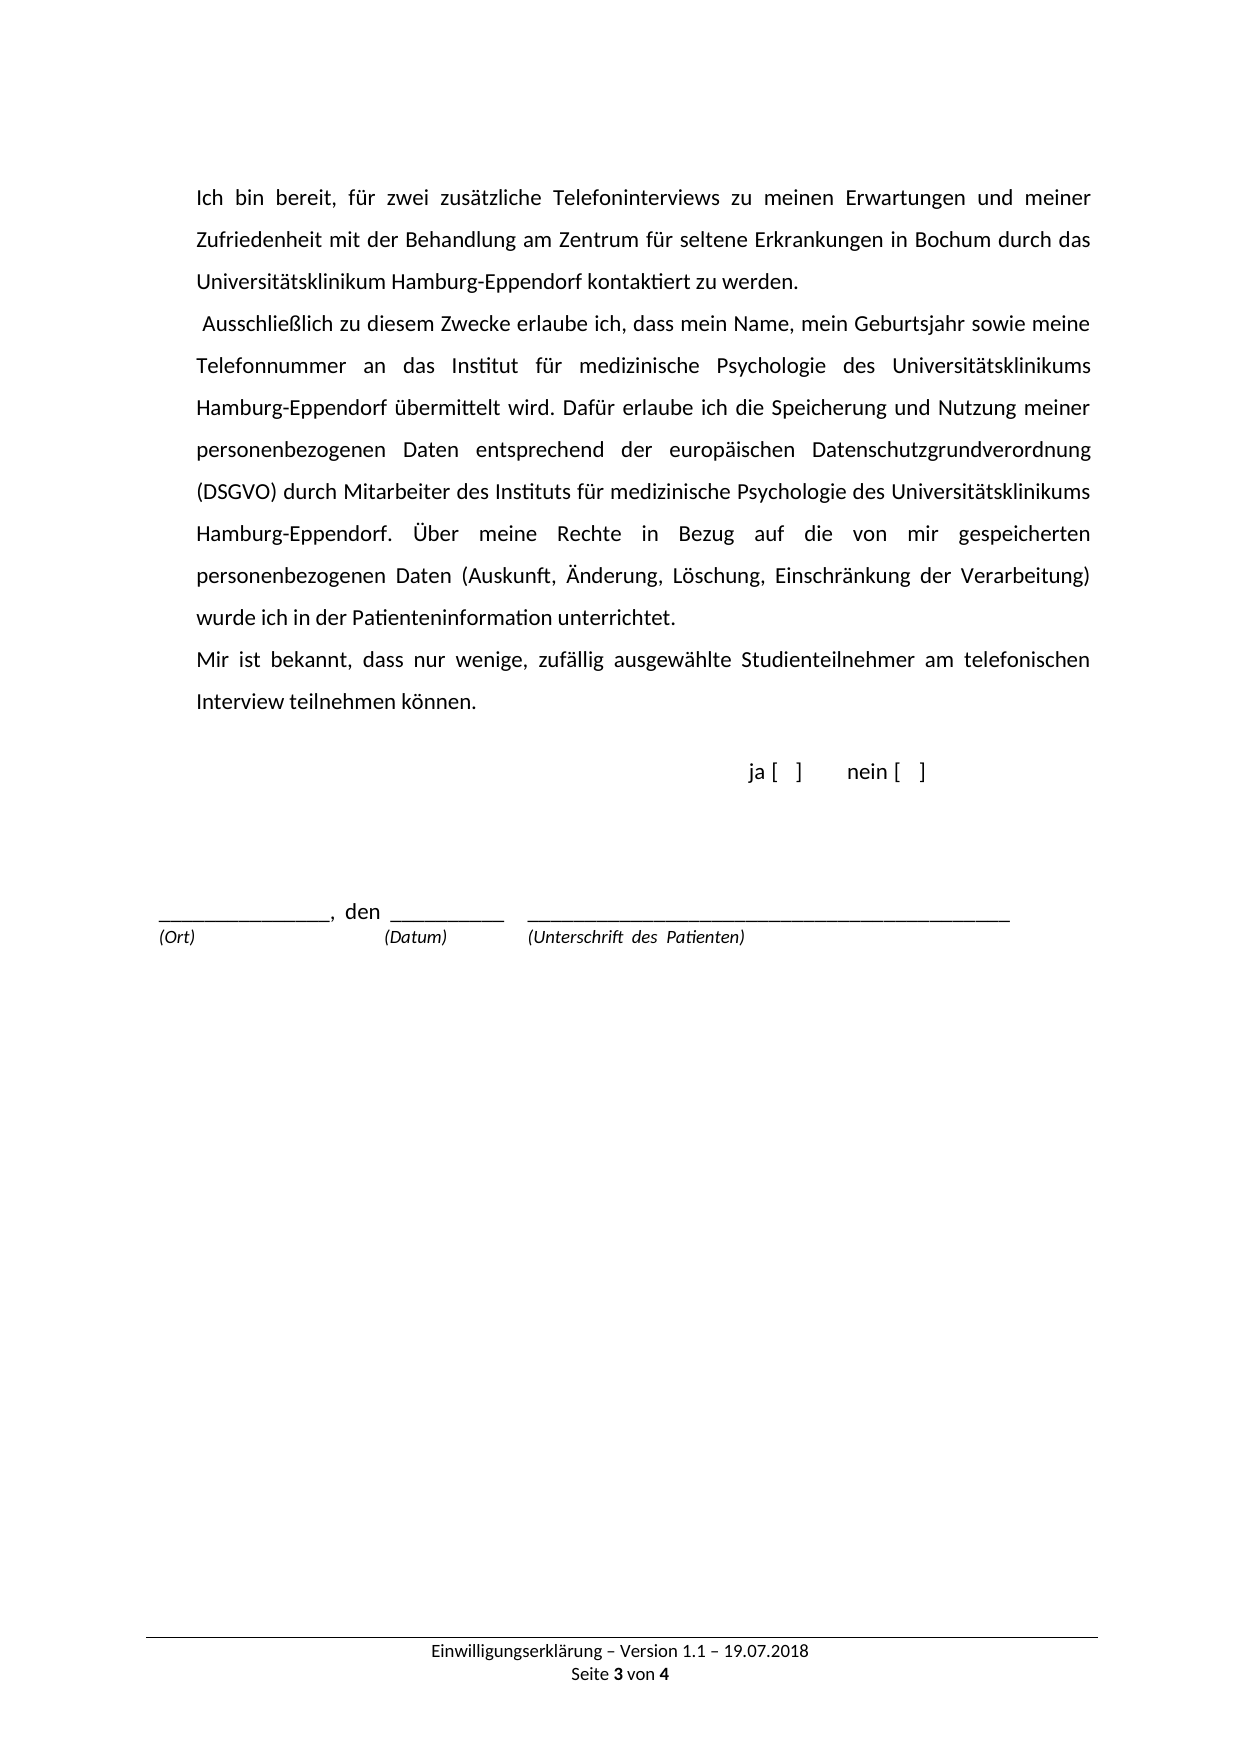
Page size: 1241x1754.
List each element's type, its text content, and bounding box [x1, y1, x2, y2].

text (Ort) (Datum) (Unterschrift des Patienten) [159, 925, 1092, 948]
text Ich bin bereit, für zwei zusätzliche Telefoninterviews zu meinen Erwartungen und meiner Zufriedenheit mit der Behandlung am Zentrum für seltene Erkrankungen in Bochum durch das Universitätsklinikum Hamburg-Eppendorf kontaktiert zu werden. [196, 183, 1092, 295]
text _______________, den __________ __________________________________________ [159, 897, 1092, 925]
text ja [ ] nein [ ] [749, 757, 1092, 785]
text Ausschließlich zu diesem Zwecke erlaube ich, dass mein Name, mein Geburtsjahr sowie meine Telefonnummer an das Institut für medizinische Psychologie des Universitätsklinikums Hamburg-Eppendorf übermittelt wird. Dafür erlaube ich die Speicherung und Nutzung meiner personenbezogenen Daten entsprechend der europäischen Datenschutzgrundverordnung (DSGVO) durch Mitarbeiter des Instituts für medizinische Psychologie des Universitätsklinikums Hamburg-Eppendorf. Über meine Rechte in Bezug auf die von mir gespeicherten personenbezogenen Daten (Auskunft, Änderung, Löschung, Einschränkung der Verarbeitung) wurde ich in der Patienteninformation unterrichtet. Mir ist bekannt, dass nur wenige, zufällig ausgewählte Studienteilnehmer am telefonischen Interview teilnehmen können. [196, 309, 1092, 715]
